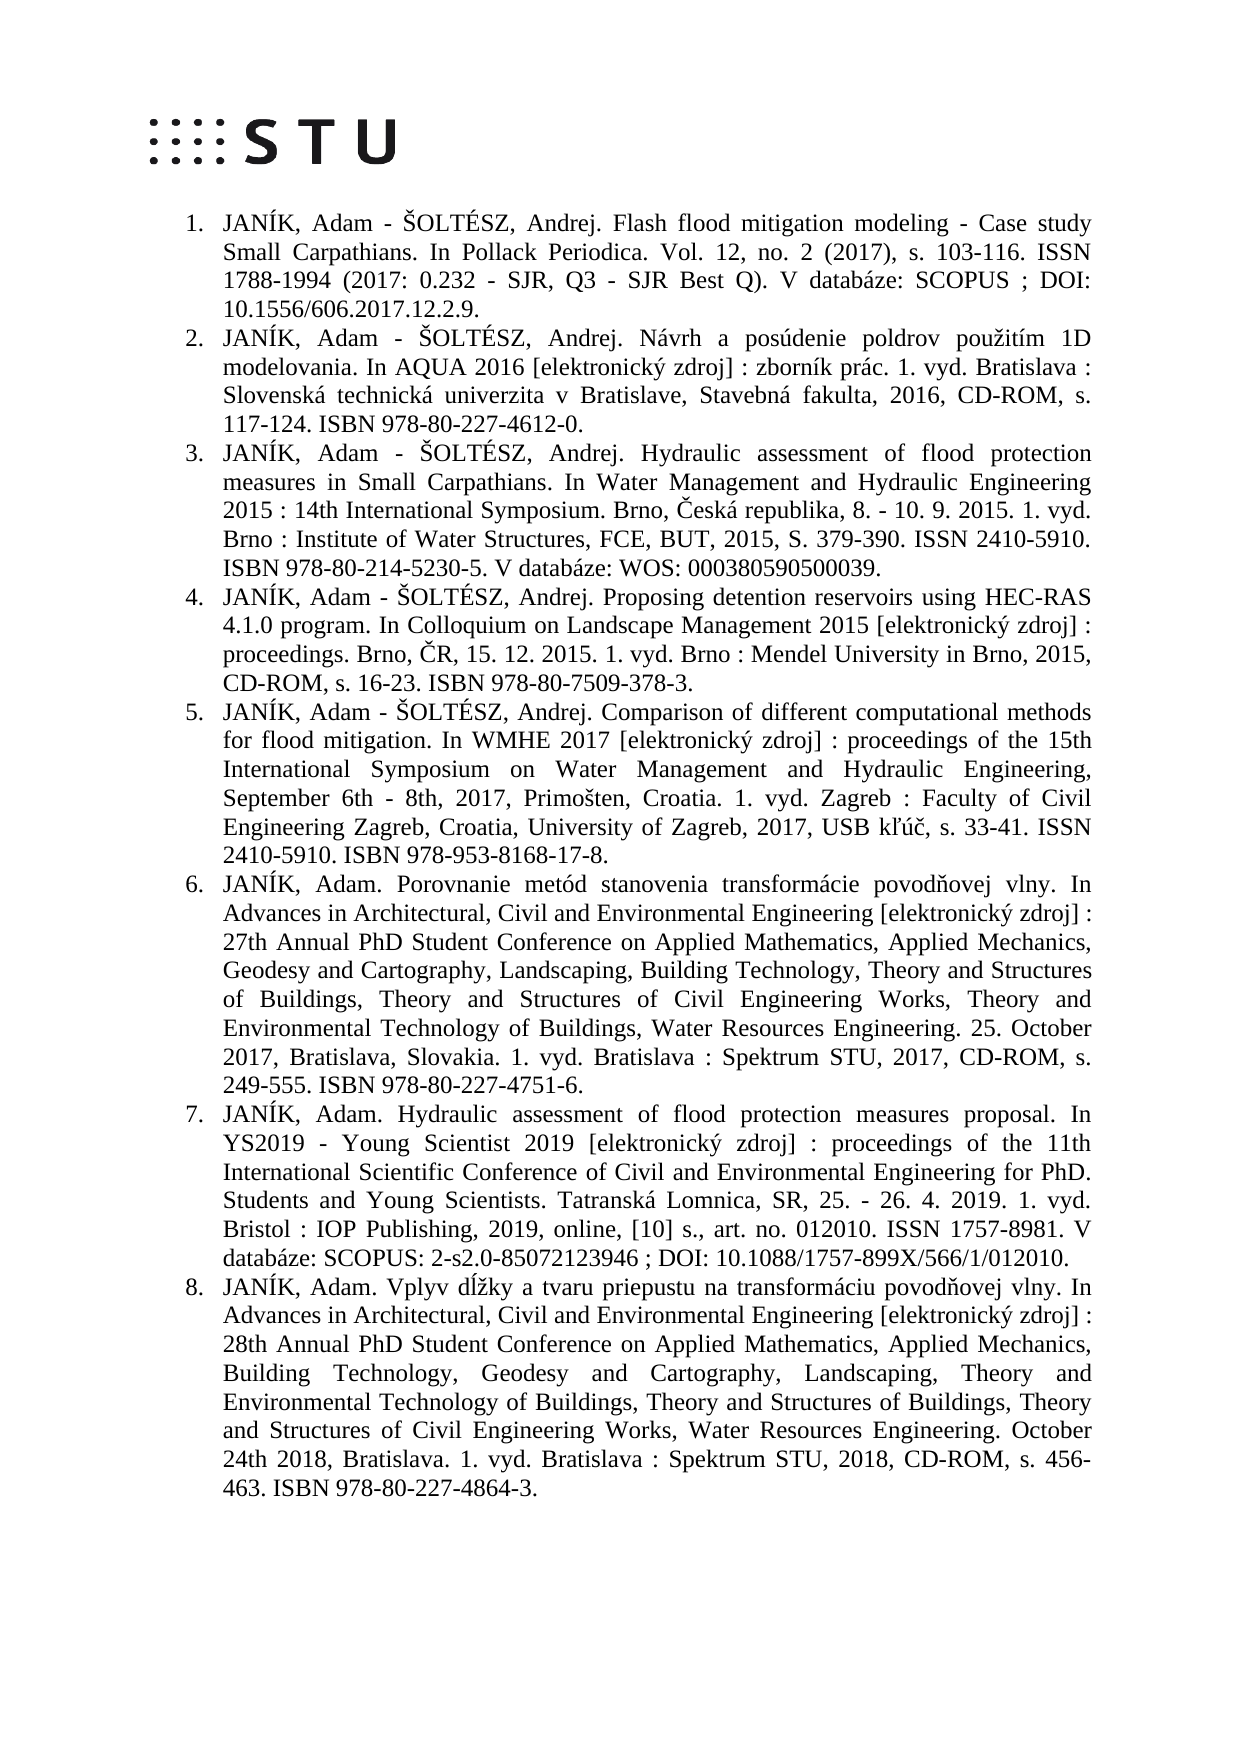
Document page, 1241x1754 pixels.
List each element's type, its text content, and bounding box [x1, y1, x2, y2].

list JANÍK, Adam - ŠOLTÉSZ, Andrej. Proposing detention reservoirs using HEC-RAS 4.1.0 program. In Colloquium on Landscape Management 2015 [elektronický zdroj] : proceedings. Brno, ČR, 15. 12. 2015. 1. vyd. Brno : Mendel University in Brno, 2015, CD-ROM, s. 16-23. ISBN 978-80-7509-378-3. [185, 582, 1093, 697]
list JANÍK, Adam. Hydraulic assessment of flood protection measures proposal. In YS2019 - Young Scientist 2019 [elektronický zdroj] : proceedings of the 11th International Scientific Conference of Civil and Environmental Engineering for PhD. Students and Young Scientists. Tatranská Lomnica, SR, 25. - 26. 4. 2019. 1. vyd. Bristol : IOP Publishing, 2019, online, [10] s., art. no. 012010. ISSN 1757-8981. V databáze: SCOPUS: 2-s2.0-85072123946 ; DOI: 10.1088/1757-899X/566/1/012010. [185, 1099, 1093, 1272]
list JANÍK, Adam - ŠOLTÉSZ, Andrej. Návrh a posúdenie poldrov použitím 1D modelovania. In AQUA 2016 [elektronický zdroj] : zborník prác. 1. vyd. Bratislava : Slovenská technická univerzita v Bratislave, Stavebná fakulta, 2016, CD-ROM, s. 117-124. ISBN 978-80-227-4612-0. [185, 323, 1093, 438]
list JANÍK, Adam - ŠOLTÉSZ, Andrej. Hydraulic assessment of flood protection measures in Small Carpathians. In Water Management and Hydraulic Engineering 2015 : 14th International Symposium. Brno, Česká republika, 8. - 10. 9. 2015. 1. vyd. Brno : Institute of Water Structures, FCE, BUT, 2015, S. 379-390. ISSN 2410-5910. ISBN 978-80-214-5230-5. V databáze: WOS: 000380590500039. [185, 438, 1093, 582]
list JANÍK, Adam - ŠOLTÉSZ, Andrej. Flash flood mitigation modeling - Case study Small Carpathians. In Pollack Periodica. Vol. 12, no. 2 (2017), s. 103-116. ISSN 1788-1994 (2017: 0.232 - SJR, Q3 - SJR Best Q). V databáze: SCOPUS ; DOI: 10.1556/606.2017.12.2.9. [185, 208, 1093, 323]
list JANÍK, Adam. Vplyv dĺžky a tvaru priepustu na transformáciu povodňovej vlny. In Advances in Architectural, Civil and Environmental Engineering [elektronický zdroj] : 28th Annual PhD Student Conference on Applied Mathematics, Applied Mechanics, Building Technology, Geodesy and Cartography, Landscaping, Theory and Environmental Technology of Buildings, Theory and Structures of Buildings, Theory and Structures of Civil Engineering Works, Water Resources Engineering. October 24th 2018, Bratislava. 1. vyd. Bratislava : Spektrum STU, 2018, CD-ROM, s. 456-463. ISBN 978-80-227-4864-3. [185, 1272, 1093, 1502]
list JANÍK, Adam - ŠOLTÉSZ, Andrej. Comparison of different computational methods for flood mitigation. In WMHE 2017 [elektronický zdroj] : proceedings of the 15th International Symposium on Water Management and Hydraulic Engineering, September 6th - 8th, 2017, Primošten, Croatia. 1. vyd. Zagreb : Faculty of Civil Engineering Zagreb, Croatia, University of Zagreb, 2017, USB kľúč, s. 33-41. ISSN 2410-5910. ISBN 978-953-8168-17-8. [185, 697, 1093, 869]
list JANÍK, Adam. Porovnanie metód stanovenia transformácie povodňovej vlny. In Advances in Architectural, Civil and Environmental Engineering [elektronický zdroj] : 27th Annual PhD Student Conference on Applied Mathematics, Applied Mechanics, Geodesy and Cartography, Landscaping, Building Technology, Theory and Structures of Buildings, Theory and Structures of Civil Engineering Works, Theory and Environmental Technology of Buildings, Water Resources Engineering. 25. October 2017, Bratislava, Slovakia. 1. vyd. Bratislava : Spektrum STU, 2017, CD-ROM, s. 249-555. ISBN 978-80-227-4751-6. [185, 869, 1093, 1099]
picture [73, 73, 429, 209]
